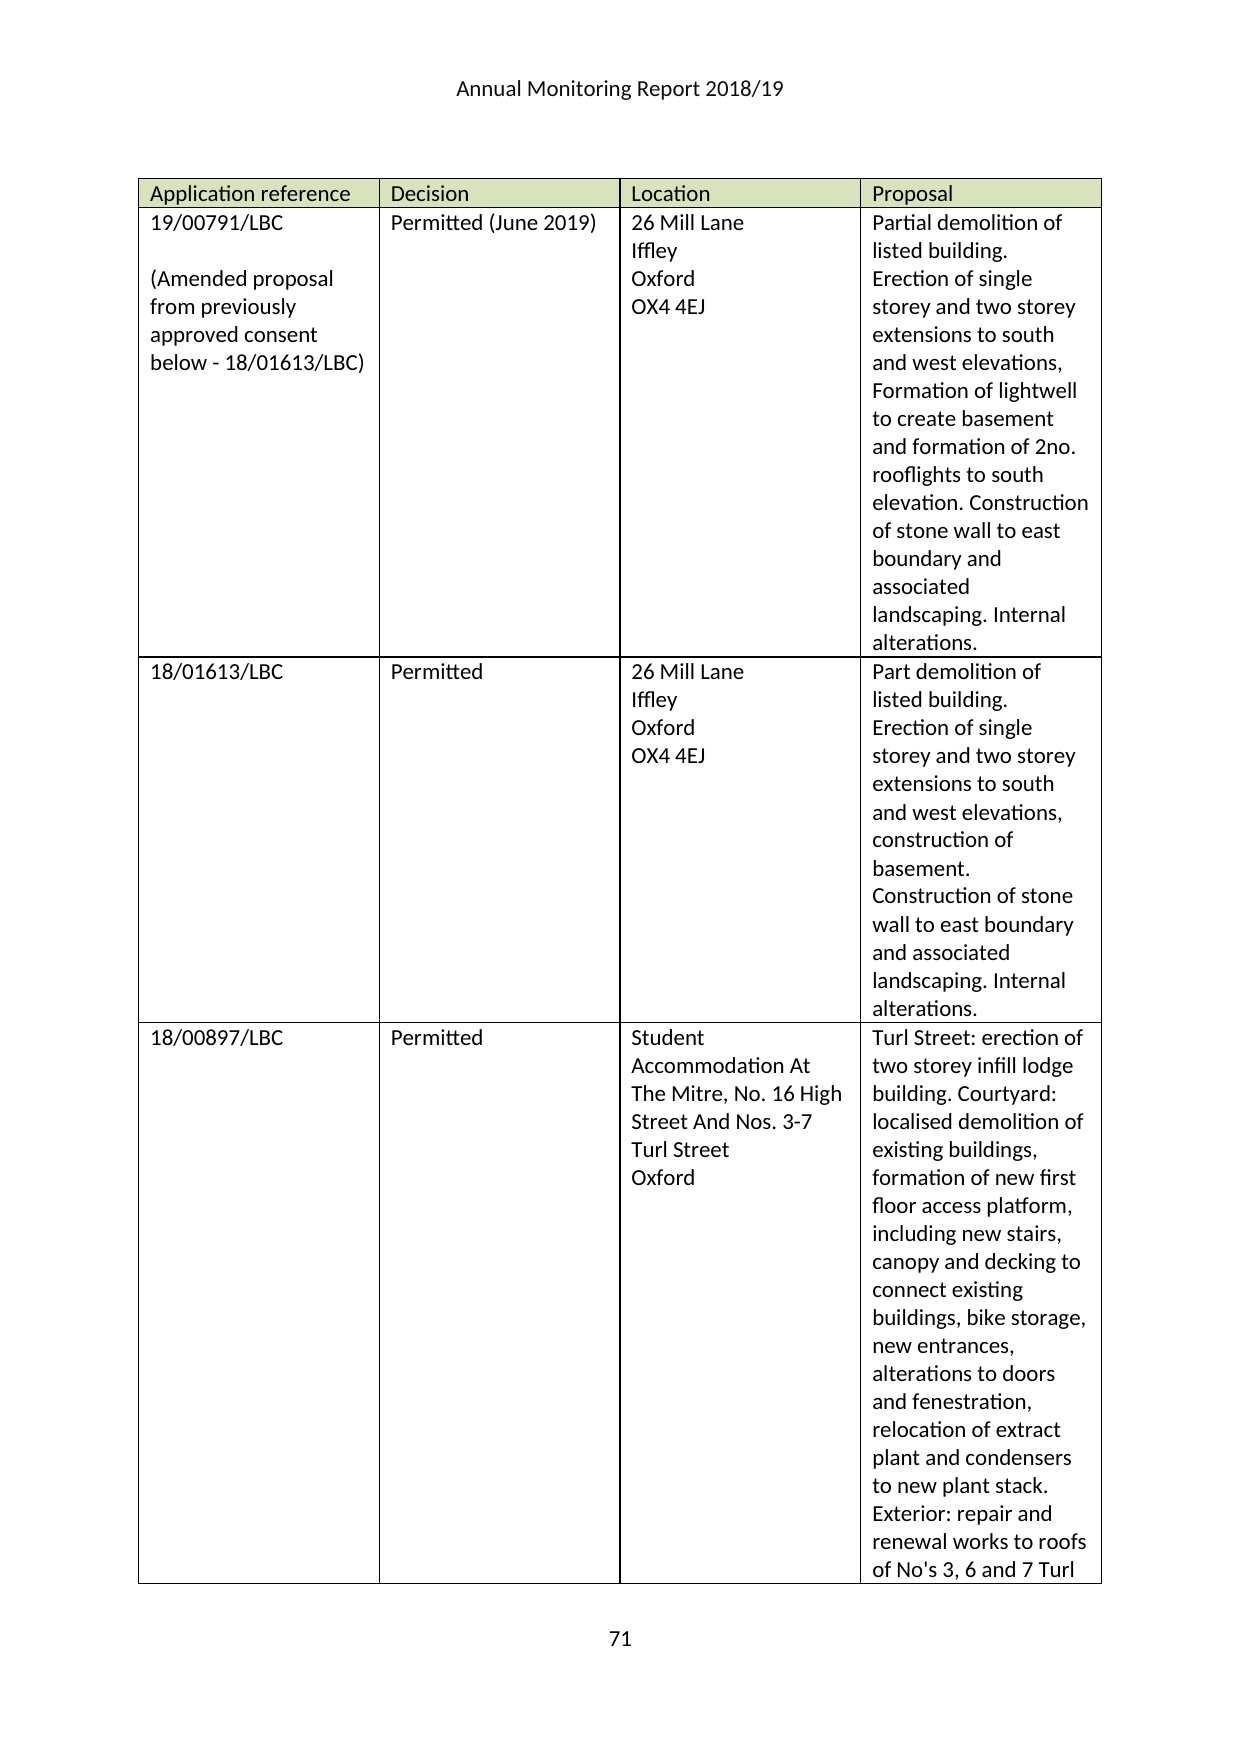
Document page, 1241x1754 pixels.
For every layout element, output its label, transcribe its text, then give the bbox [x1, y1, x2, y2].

table_cell 18/00897/LBC [139, 1023, 379, 1583]
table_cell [621, 1023, 860, 1583]
table_header Location [621, 179, 860, 207]
table_cell Permitted [380, 658, 619, 1022]
table_cell 18/01613/LBC [139, 658, 379, 1022]
table_header Application reference [139, 179, 379, 207]
table_header Proposal [861, 179, 1101, 207]
table_cell Permitted [380, 1023, 619, 1583]
table_cell 19/00791/LBC (Amended proposal from previously approved consent below - 18/01613/LBC) [139, 208, 379, 656]
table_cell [861, 1023, 1101, 1583]
table_header Decision [380, 179, 619, 207]
table_cell Partial demolition of listed building. Erection of single storey and two storey extensions to south and west elevations, Formation of lightwell to create basement and formation of 2no. rooflights to south elevation. Construction of stone wall to east boundary and associated landscaping. Internal alterations. [861, 208, 1101, 656]
table_cell 26 Mill Lane Iffley Oxford OX4 4EJ [621, 208, 860, 656]
table_cell Part demolition of listed building. Erection of single storey and two storey extensions to south and west elevations, construction of basement. Construction of stone wall to east boundary and associated landscaping. Internal alterations. [861, 658, 1101, 1022]
table_cell 26 Mill Lane Iffley Oxford OX4 4EJ [621, 658, 860, 1022]
table_cell Permitted (June 2019) [380, 208, 619, 656]
